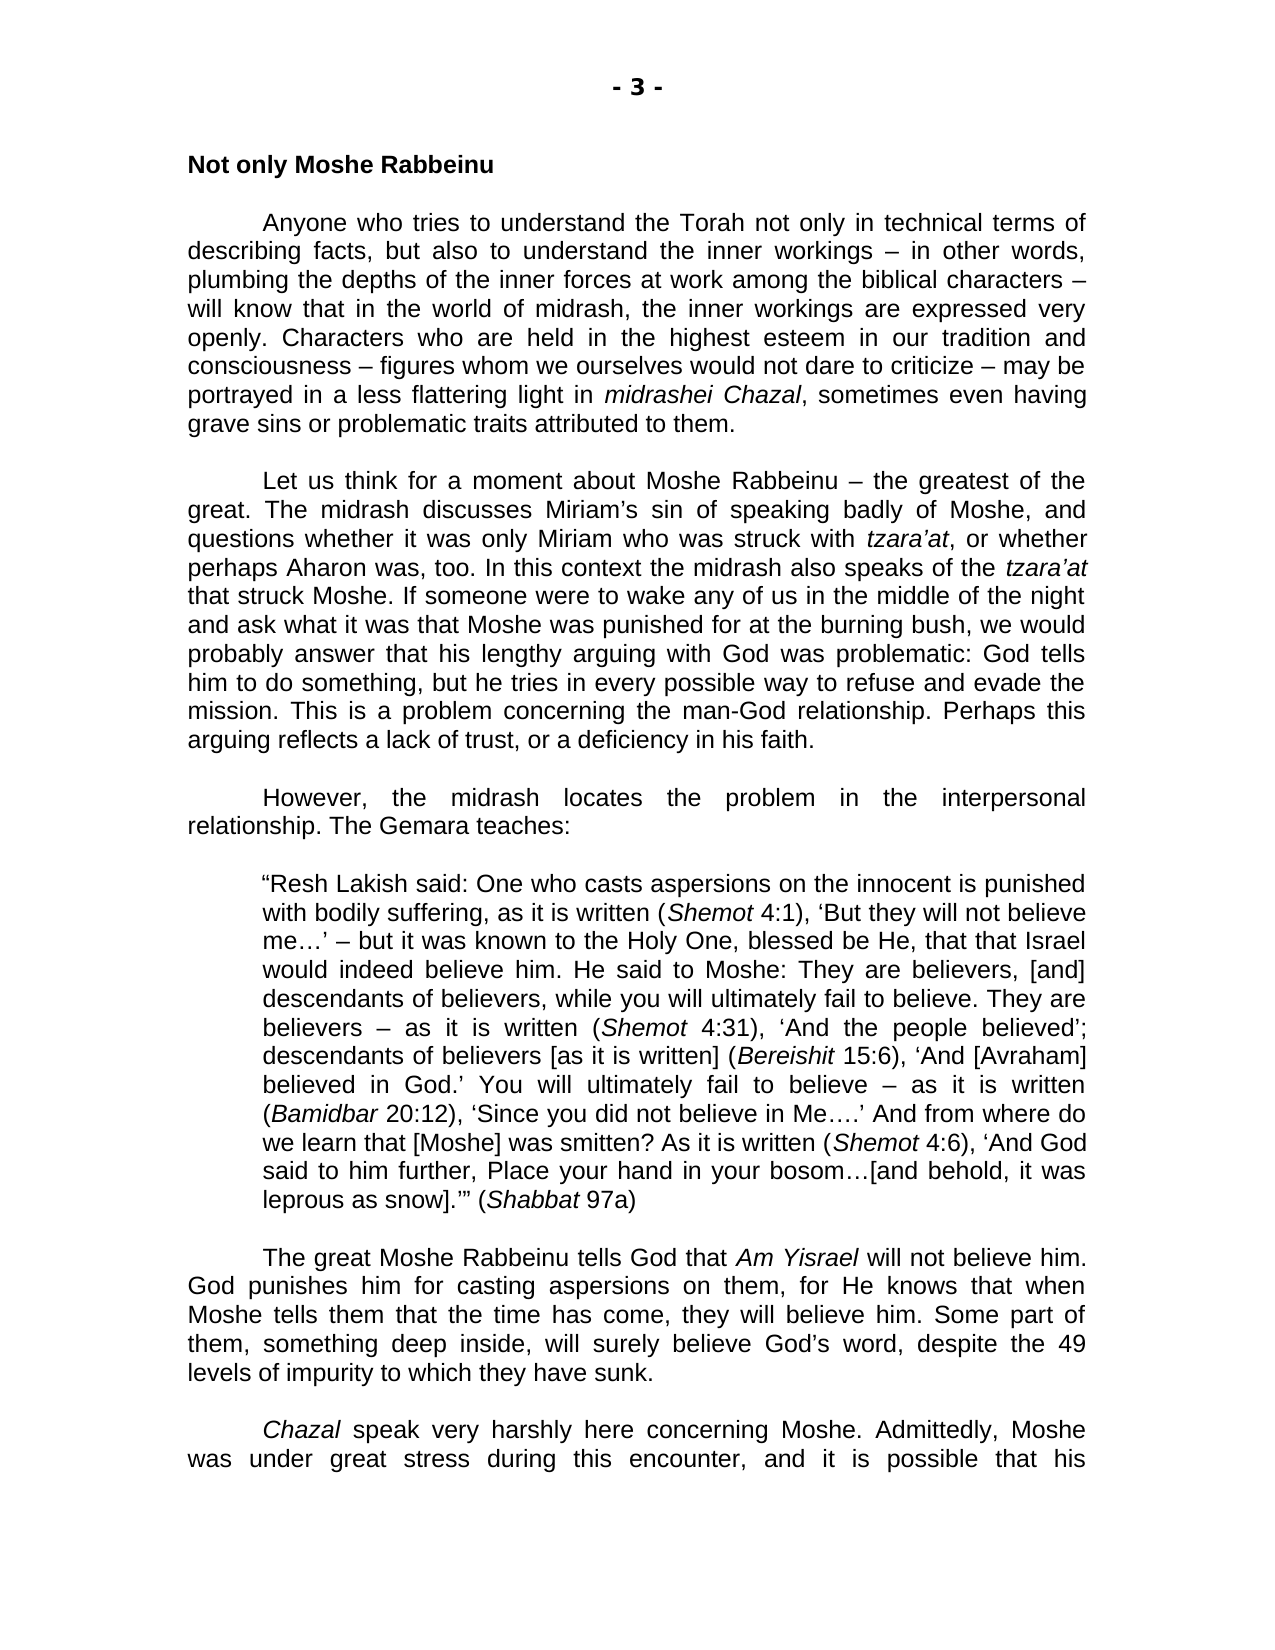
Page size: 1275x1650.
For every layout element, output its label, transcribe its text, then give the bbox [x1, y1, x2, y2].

text Anyone who tries to understand the Torah not only in technical terms of describing facts, but also to understand the inner workings – in other words, plumbing the depths of the inner forces at work among the biblical characters – will know that in the world of midrash, the inner workings are expressed very openly. Characters who are held in the highest esteem in our tradition and consciousness – figures whom we ourselves would not dare to criticize – may be portrayed in a less flattering light in midrashei Chazal, sometimes even having grave sins or problematic traits attributed to them. [187, 207, 1087, 437]
text Not only Moshe Rabbeinu [187, 150, 1087, 179]
text The great Moshe Rabbeinu tells God that Am Yisrael will not believe him. God punishes him for casting aspersions on them, for He knows that when Moshe tells them that the time has come, they will believe him. Some part of them, something deep inside, will surely believe God’s word, despite the 49 levels of impurity to which they have sunk. [187, 1242, 1087, 1386]
text “Resh Lakish said: One who casts aspersions on the innocent is punished with bodily suffering, as it is written (Shemot 4:1), ‘But they will not believe me…’ – but it was known to the Holy One, blessed be He, that that Israel would indeed believe him. He said to Moshe: They are believers, [and] descendants of believers, while you will ultimately fail to believe. They are believers – as it is written (Shemot 4:31), ‘And the people believed’; descendants of believers [as it is written] (Bereishit 15:6), ‘And [Avraham] believed in God.’ You will ultimately fail to believe – as it is written (Bamidbar 20:12), ‘Since you did not believe in Me….’ And from where do we learn that [Moshe] was smitten? As it is written (Shemot 4:6), ‘And God said to him further, Place your hand in your bosom…[and behold, it was leprous as snow].’” (Shabbat 97a) [261, 869, 1087, 1214]
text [187, 1415, 1087, 1472]
text However, the midrash locates the problem in the interpersonal relationship. The Gemara teaches: [187, 782, 1087, 840]
text Let us think for a moment about Moshe Rabbeinu – the greatest of the great. The midrash discusses Miriam’s sin of speaking badly of Moshe, and questions whether it was only Miriam who was struck with tzara’at, or whether perhaps Aharon was, too. In this context the midrash also speaks of the tzara’at that struck Moshe. If someone were to wake any of us in the middle of the night and ask what it was that Moshe was punished for at the burning bush, we would probably answer that his lengthy arguing with God was problematic: God tells him to do something, but he tries in every possible way to refuse and evade the mission. This is a problem concerning the man-God relationship. Perhaps this arguing reflects a lack of trust, or a deficiency in his faith. [187, 466, 1087, 754]
